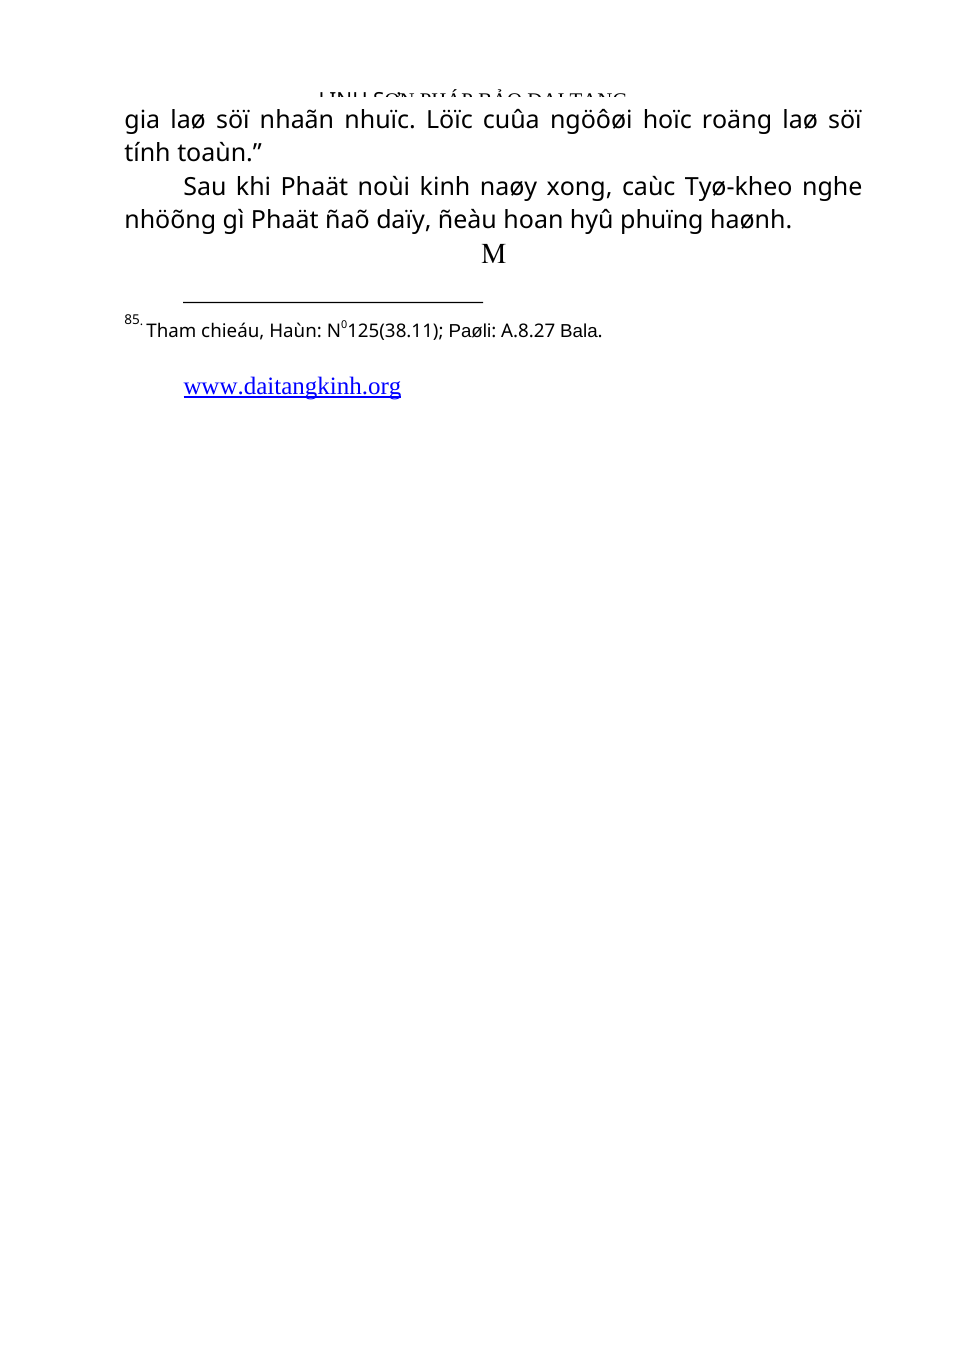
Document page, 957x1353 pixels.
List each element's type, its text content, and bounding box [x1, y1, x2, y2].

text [124, 102, 863, 169]
text www.daitangkinh.org [183, 371, 875, 400]
text Sau khi Phaät noùi kinh naøy xong, caùc Tyø-kheo nghe nhöõng gì Phaät ñaõ daïy, ñeàu hoan hyû phuïng haønh. [124, 169, 863, 236]
subtitle  [112, 244, 874, 270]
text 85. Tham chieáu, Haùn: N0125(38.11); Paøli: A.8.27 Bala. [124, 298, 875, 343]
